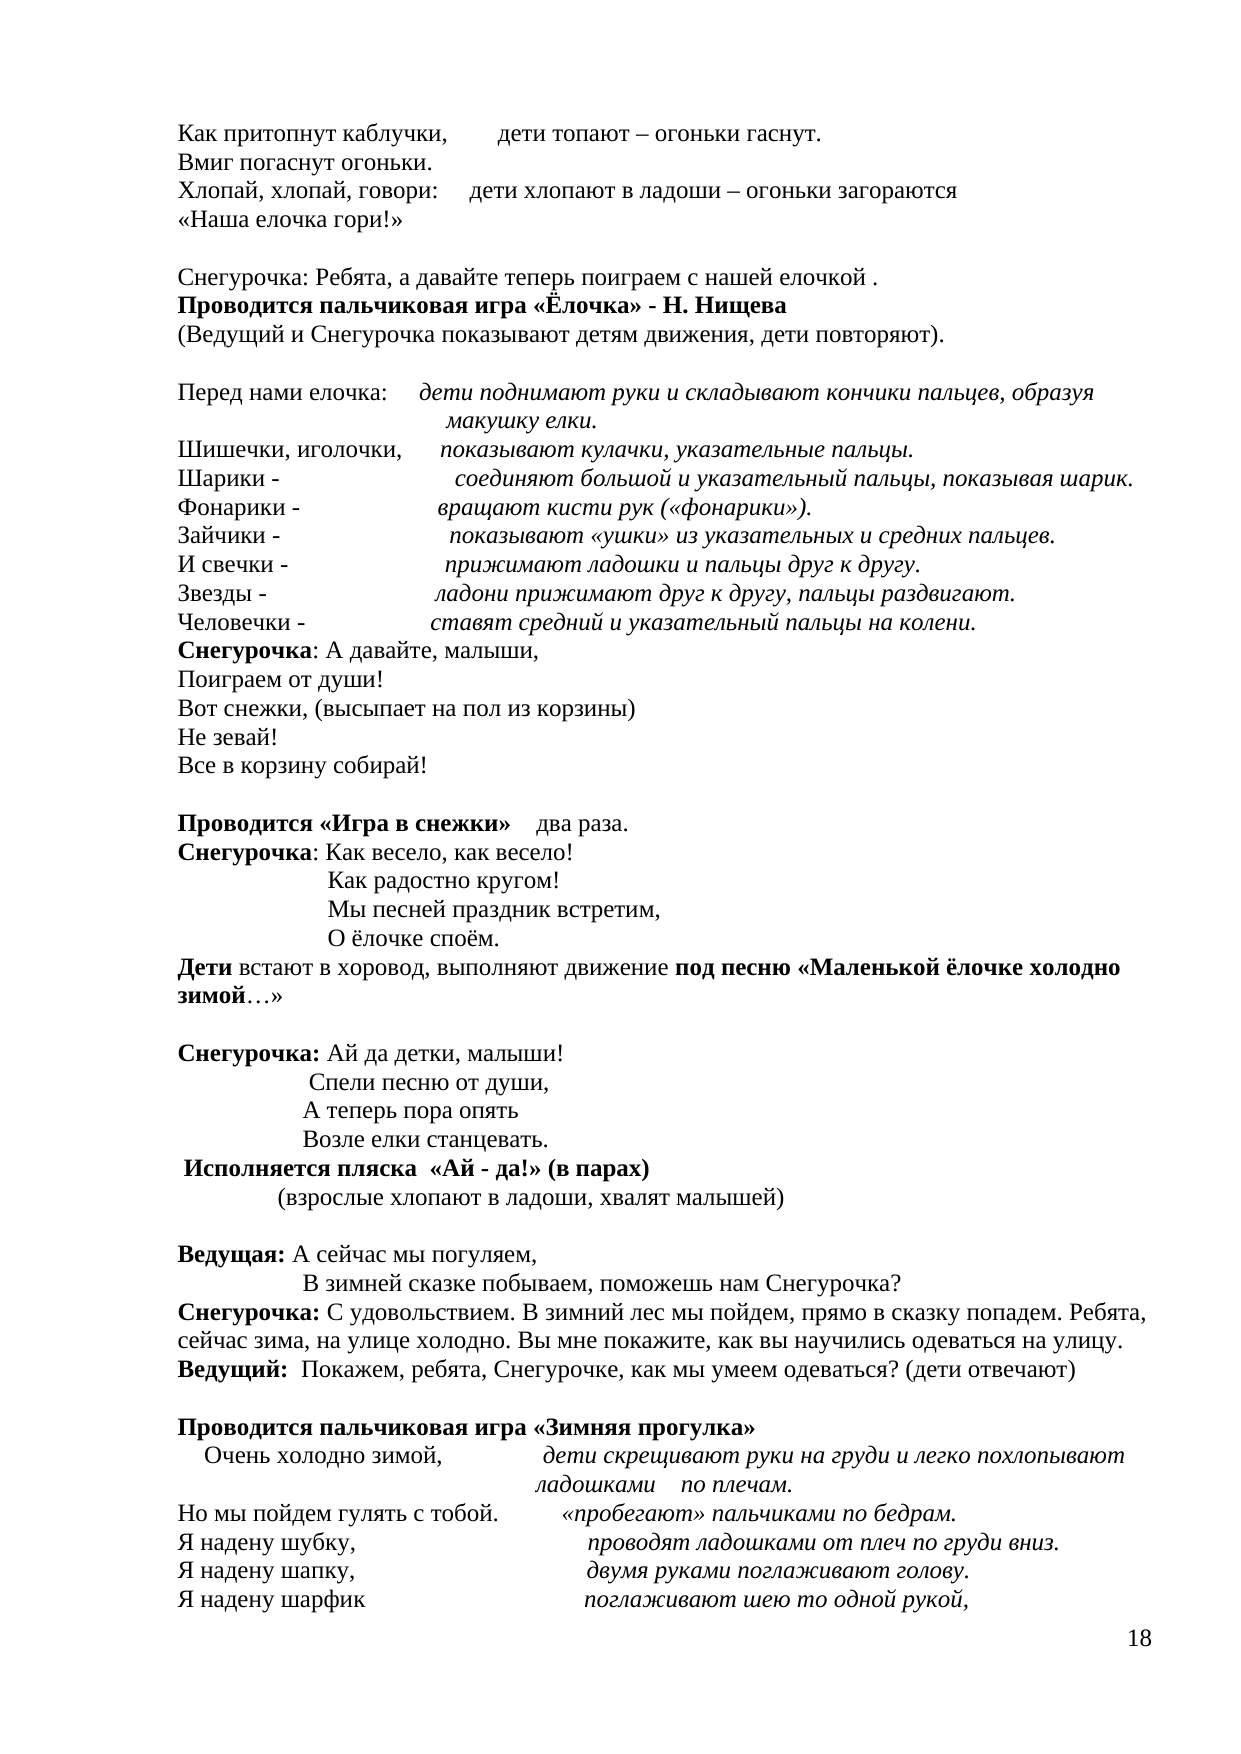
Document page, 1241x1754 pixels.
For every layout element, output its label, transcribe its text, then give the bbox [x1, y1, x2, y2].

text Вмиг погаснут огоньки. [177, 147, 1152, 176]
text Не зевай! [177, 722, 1152, 751]
text Проводится «Игра в снежки» два раза. [177, 808, 1152, 837]
text Все в корзину собирай! [177, 751, 1152, 779]
text Я надену шарфик поглаживают шею то одной рукой, [177, 1584, 1152, 1613]
text Очень холодно зимой, дети скрещивают руки на груди и легко похлопывают ладошками по плечам. [177, 1441, 1152, 1498]
text Исполняется пляска «Ай - да!» (в парах) [177, 1153, 1152, 1182]
text В зимней сказке побываем, поможешь нам Снегурочка? [177, 1268, 1152, 1297]
text О ёлочке споём. [177, 923, 1152, 952]
text Как радостно кругом! [177, 866, 1152, 894]
text (взрослые хлопают в ладоши, хвалят малышей) [177, 1182, 1152, 1211]
list Зайчики - показывают «ушки» из указательных и средних пальцев. [177, 521, 1152, 549]
text Проводится пальчиковая игра «Зимняя прогулка» [177, 1412, 1152, 1441]
text Дети встают в хоровод, выполняют движение под песню «Маленькой ёлочке холодно зимой…» [177, 952, 1152, 1009]
text Спели песню от души, [177, 1067, 1152, 1096]
text Возле елки станцевать. [177, 1124, 1152, 1153]
list И свечки - прижимают ладошки и пальцы друг к другу. [177, 549, 1152, 578]
text Я надену шубку, проводят ладошками от плеч по груди вниз. [177, 1527, 1152, 1556]
text «Наша елочка гори!» [177, 204, 1152, 233]
text Как притопнут каблучки, дети топают – огоньки гаснут. [177, 118, 1152, 147]
list Снегурочка: Ребята, а давайте теперь поиграем с нашей елочкой . [177, 262, 1152, 291]
list Перед нами елочка: дети поднимают руки и складывают кончики пальцев, образуя [177, 377, 1152, 406]
list Звезды - ладони прижимают друг к другу, пальцы раздвигают. [177, 578, 1152, 607]
list Шарики - соединяют большой и указательный пальцы, показывая шарик. [177, 463, 1152, 492]
text Но мы пойдем гулять с тобой. «пробегают» пальчиками по бедрам. [177, 1498, 1152, 1527]
text Снегурочка: Ай да детки, малыши! [177, 1038, 1152, 1067]
text Ведущая: А сейчас мы погуляем, [177, 1239, 1152, 1268]
list Проводится пальчиковая игра «Ёлочка» - Н. Нищева [177, 291, 1152, 319]
list макушку елки. [177, 406, 1152, 434]
text Снегурочка: Как весело, как весело! [177, 837, 1152, 866]
text Вот снежки, (высыпает на пол из корзины) [177, 693, 1152, 722]
text Снегурочка: А давайте, малыши, [177, 636, 1152, 664]
text А теперь пора опять [177, 1096, 1152, 1124]
text Мы песней праздник встретим, [177, 894, 1152, 923]
text Ведущий: Покажем, ребята, Снегурочке, как мы умеем одеваться? (дети отвечают) [177, 1354, 1152, 1383]
list Фонарики - вращают кисти рук («фонарики»). [177, 492, 1152, 521]
text Поиграем от души! [177, 664, 1152, 693]
text Снегурочка: С удовольствием. В зимний лес мы пойдем, прямо в сказку попадем. Ребята, сейчас зима, на улице холодно. Вы мне покажите, как вы научились одеваться на улицу. [177, 1297, 1152, 1354]
text Хлопай, хлопай, говори: дети хлопают в ладоши – огоньки загораются [177, 176, 1152, 204]
list Человечки - ставят средний и указательный пальцы на колени. [177, 607, 1152, 636]
list (Ведущий и Снегурочка показывают детям движения, дети повторяют). [177, 319, 1152, 348]
list Шишечки, иголочки, показывают кулачки, указательные пальцы. [177, 434, 1152, 463]
text Я надену шапку, двумя руками поглаживают голову. [177, 1556, 1152, 1584]
